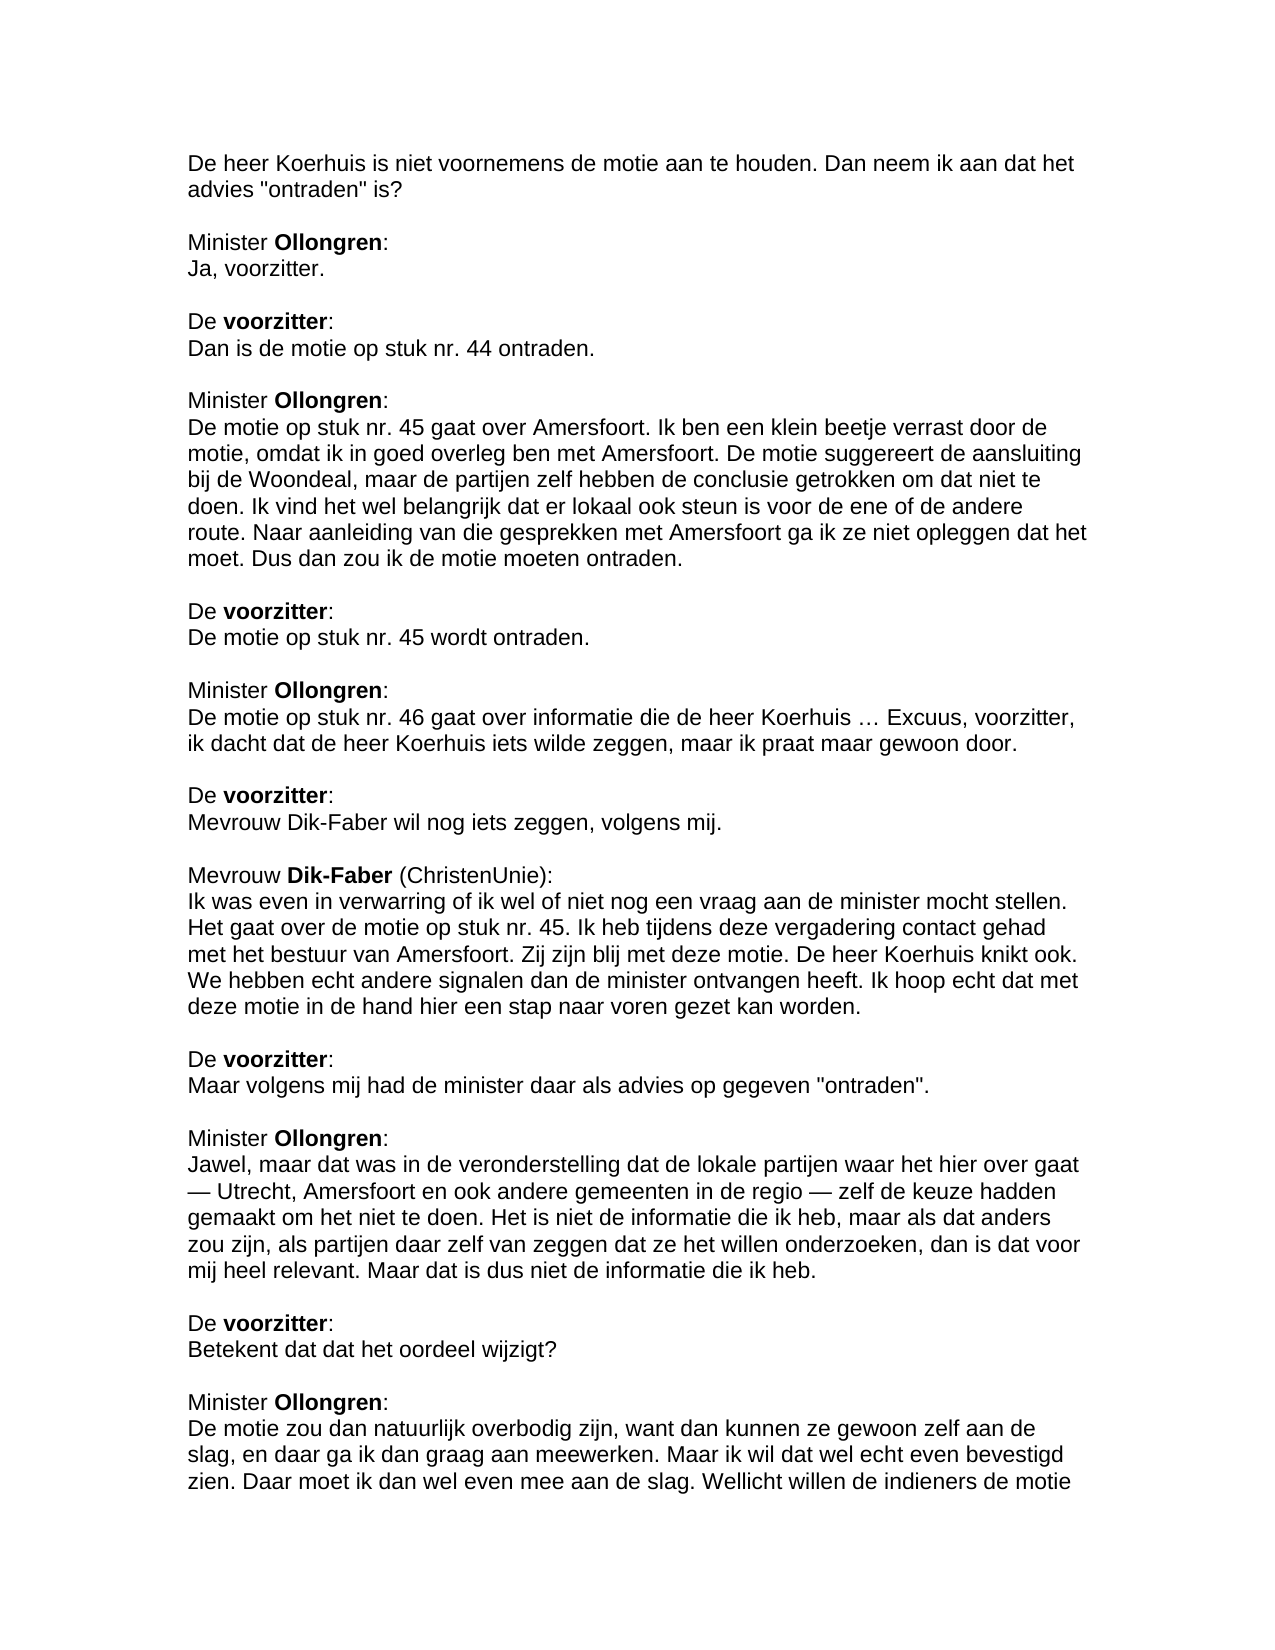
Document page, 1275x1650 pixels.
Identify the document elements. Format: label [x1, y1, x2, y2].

text [187, 150, 1087, 1494]
